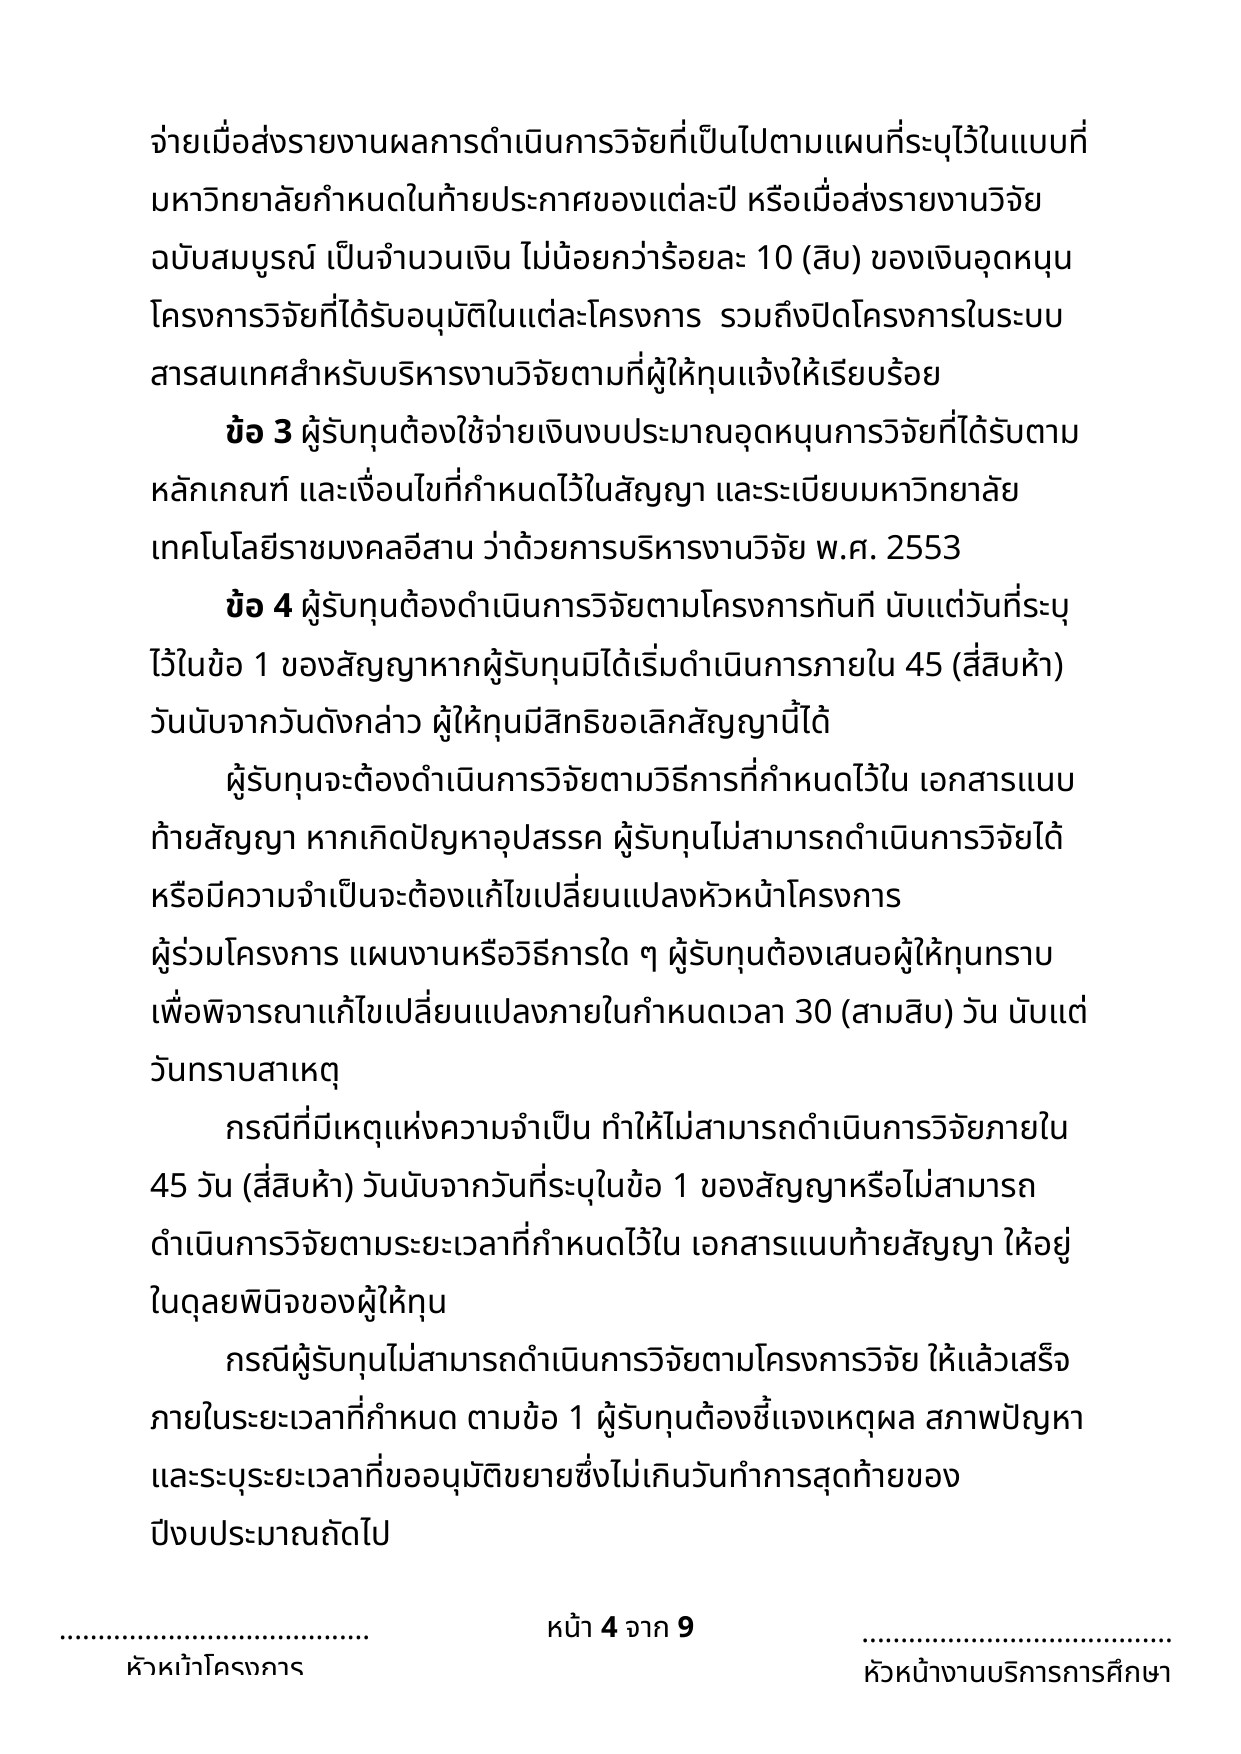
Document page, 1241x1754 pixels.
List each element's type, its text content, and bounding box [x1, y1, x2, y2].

text ผู้รับทุนจะต้องดำเนินการวิจัยตามวิธีการที่กำหนดไว้ใน เอกสารแนบท้ายสัญญา หากเกิดปัญหาอุปสรรค ผู้รับทุนไม่สามารถดำเนินการวิจัยได้ หรือมีความจำเป็นจะต้องแก้ไขเปลี่ยนแปลงหัวหน้าโครงการ [150, 756, 1090, 923]
text กรณีที่มีเหตุแห่งความจำเป็น ทำให้ไม่สามารถดำเนินการวิจัยภายใน 45 วัน (สี่สิบห้า) วันนับจากวันที่ระบุในข้อ 1 ของสัญญาหรือไม่สามารถดำเนินการวิจัยตามระยะเวลาที่กำหนดไว้ใน เอกสารแนบท้ายสัญญา ให้อยู่ในดุลยพินิจของผู้ให้ทุน [150, 1104, 1090, 1328]
text ข้อ 4 ผู้รับทุนต้องดำเนินการวิจัยตามโครงการทันที นับแต่วันที่ระบุไว้ในข้อ 1 ของสัญญาหากผู้รับทุนมิได้เริ่มดำเนินการภายใน 45 (สี่สิบห้า) วันนับจากวันดังกล่าว ผู้ให้ทุนมีสิทธิขอเลิกสัญญานี้ได้ [150, 582, 1090, 749]
text ผู้ร่วมโครงการ แผนงานหรือวิธีการใด ๆ ผู้รับทุนต้องเสนอผู้ให้ทุนทราบเพื่อพิจารณาแก้ไขเปลี่ยนแปลงภายในกำหนดเวลา 30 (สามสิบ) วัน นับแต่วันทราบสาเหตุ [150, 930, 1090, 1097]
text กรณีผู้รับทุนไม่สามารถดำเนินการวิจัยตามโครงการวิจัย ให้แล้วเสร็จภายในระยะเวลาที่กำหนด ตามข้อ 1 ผู้รับทุนต้องชี้แจงเหตุผล สภาพปัญหา และระบุระยะเวลาที่ขออนุมัติขยายซึ่งไม่เกินวันทำการสุดท้ายของปีงบประมาณถัดไป [150, 1336, 1090, 1560]
text ข้อ 3 ผู้รับทุนต้องใช้จ่ายเงินงบประมาณอุดหนุนการวิจัยที่ได้รับตามหลักเกณฑ์ และเงื่อนไขที่กำหนดไว้ในสัญญา และระเบียบมหาวิทยาลัยเทคโนโลยีราชมงคลอีสาน ว่าด้วยการบริหารงานวิจัย พ.ศ. 2553 [150, 408, 1090, 575]
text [150, 118, 1090, 401]
